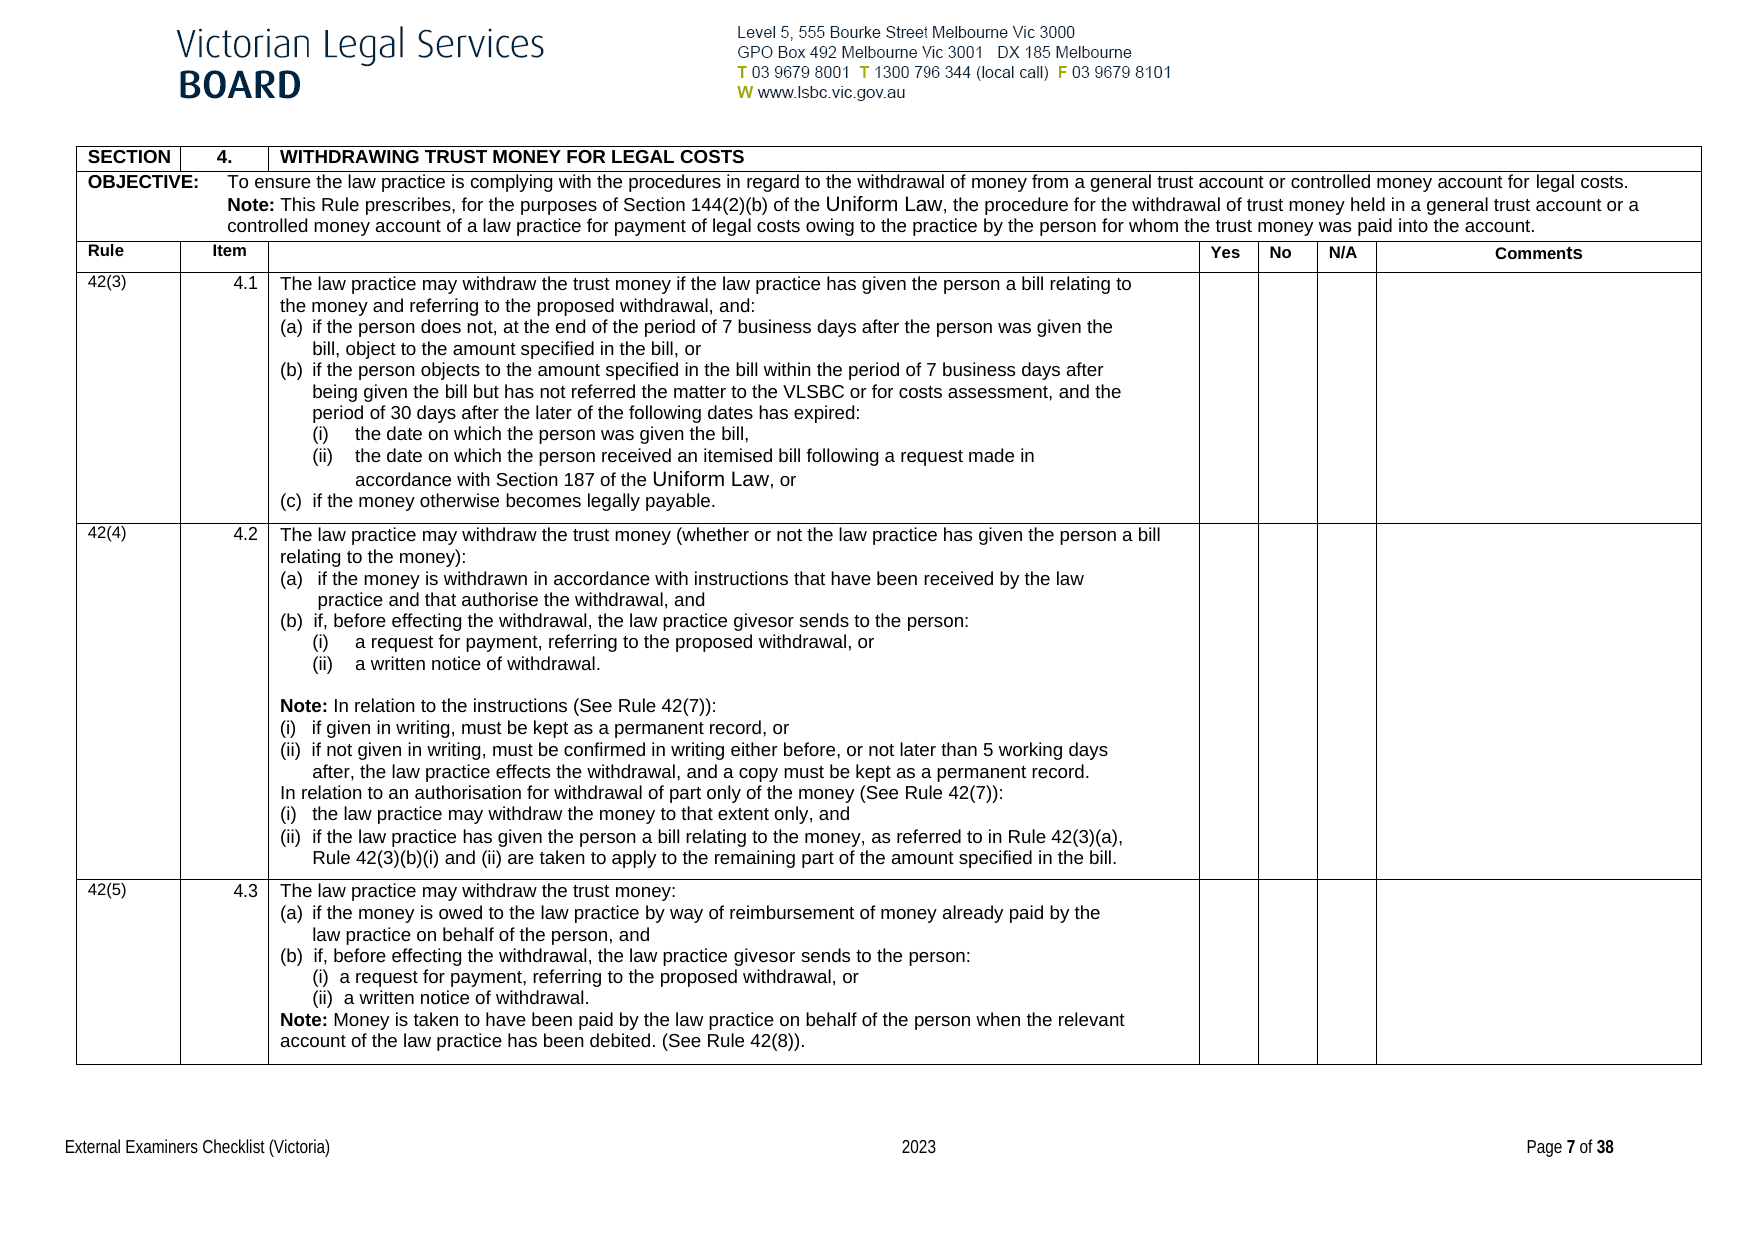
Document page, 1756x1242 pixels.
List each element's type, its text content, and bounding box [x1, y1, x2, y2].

table_cell OBJECTIVE: To ensure the law practice is complying with the procedures in regard to the withdrawal of money from a general trust account or controlled money account for legal costs. Note: This Rule prescribes, for the purposes of Section 144(2)(b) of the Uniform Law, the procedure for the withdrawal of trust money held in a general trust account or a controlled money account of a law practice for payment of legal costs owing to the practice by the person for whom the trust money was paid into the account. [77, 172, 1701, 241]
table_cell 4.2 [181, 524, 268, 879]
table_cell 42(5) [77, 880, 180, 1064]
table_cell [1200, 273, 1258, 523]
table_cell 42(4) [77, 524, 180, 879]
table_cell N/A [1318, 242, 1376, 272]
table_cell [1377, 880, 1701, 1064]
table_cell [1259, 273, 1317, 523]
table_header SECTION [77, 147, 180, 171]
table_cell 42(3) [77, 273, 180, 523]
table_cell No [1259, 242, 1317, 272]
table_cell Comments [1377, 242, 1701, 272]
table_cell Item [181, 242, 268, 272]
table_cell [1318, 880, 1376, 1064]
table_cell [1377, 524, 1701, 879]
table_cell [1318, 524, 1376, 879]
table_cell Rule [77, 242, 180, 272]
table_cell 4.3 [181, 880, 268, 1064]
table_cell The law practice may withdraw the trust money if the law practice has given the person a bill relating to the money and referring to the proposed withdrawal, and: if the person does not, at the end of the period of 7 business days after the person was given the bill, object to the amount specified in the bill, or if the person objects to the amount specified in the bill within the period of 7 business days after being given the bill but has not referred the matter to the VLSBC or for costs assessment, and the period of 30 days after the later of the following dates has expired: the date on which the person was given the bill, the date on which the person received an itemised bill following a request made in accordance with Section 187 of the Uniform Law, or if the money otherwise becomes legally payable. [269, 273, 1199, 523]
table_cell The law practice may withdraw the trust money: if the money is owed to the law practice by way of reimbursement of money already paid by the law practice on behalf of the person, and if, before effecting the withdrawal, the law practice givesor sends to the person: a request for payment, referring to the proposed withdrawal, or a written notice of withdrawal. Note: Money is taken to have been paid by the law practice on behalf of the person when the relevant account of the law practice has been debited. (See Rule 42(8)). [269, 880, 1199, 1064]
table_cell 4.1 [181, 273, 268, 523]
table_header 4. [181, 147, 268, 171]
table_cell Yes [1200, 242, 1258, 272]
table_cell [1259, 524, 1317, 879]
table_cell [1259, 880, 1317, 1064]
table_cell [1377, 273, 1701, 523]
picture [0, 0, 1235, 116]
table_cell [1318, 273, 1376, 523]
table_cell The law practice may withdraw the trust money (whether or not the law practice has given the person a bill relating to the money): if the money is withdrawn in accordance with instructions that have been received by the law practice and that authorise the withdrawal, and if, before effecting the withdrawal, the law practice givesor sends to the person: a request for payment, referring to the proposed withdrawal, or a written notice of withdrawal. Note: In relation to the instructions (See Rule 42(7)): if given in writing, must be kept as a permanent record, or if not given in writing, must be confirmed in writing either before, or not later than 5 working days after, the law practice effects the withdrawal, and a copy must be kept as a permanent record. In relation to an authorisation for withdrawal of part only of the money (See Rule 42(7)): the law practice may withdraw the money to that extent only, and if the law practice has given the person a bill relating to the money, as referred to in Rule 42(3)(a), Rule 42(3)(b)(i) and (ii) are taken to apply to the remaining part of the amount specified in the bill. [269, 524, 1199, 879]
table_cell [1200, 880, 1258, 1064]
table_cell [1200, 524, 1258, 879]
table_header WITHDRAWING TRUST MONEY FOR LEGAL COSTS [269, 147, 1701, 171]
table_cell [269, 242, 1199, 272]
